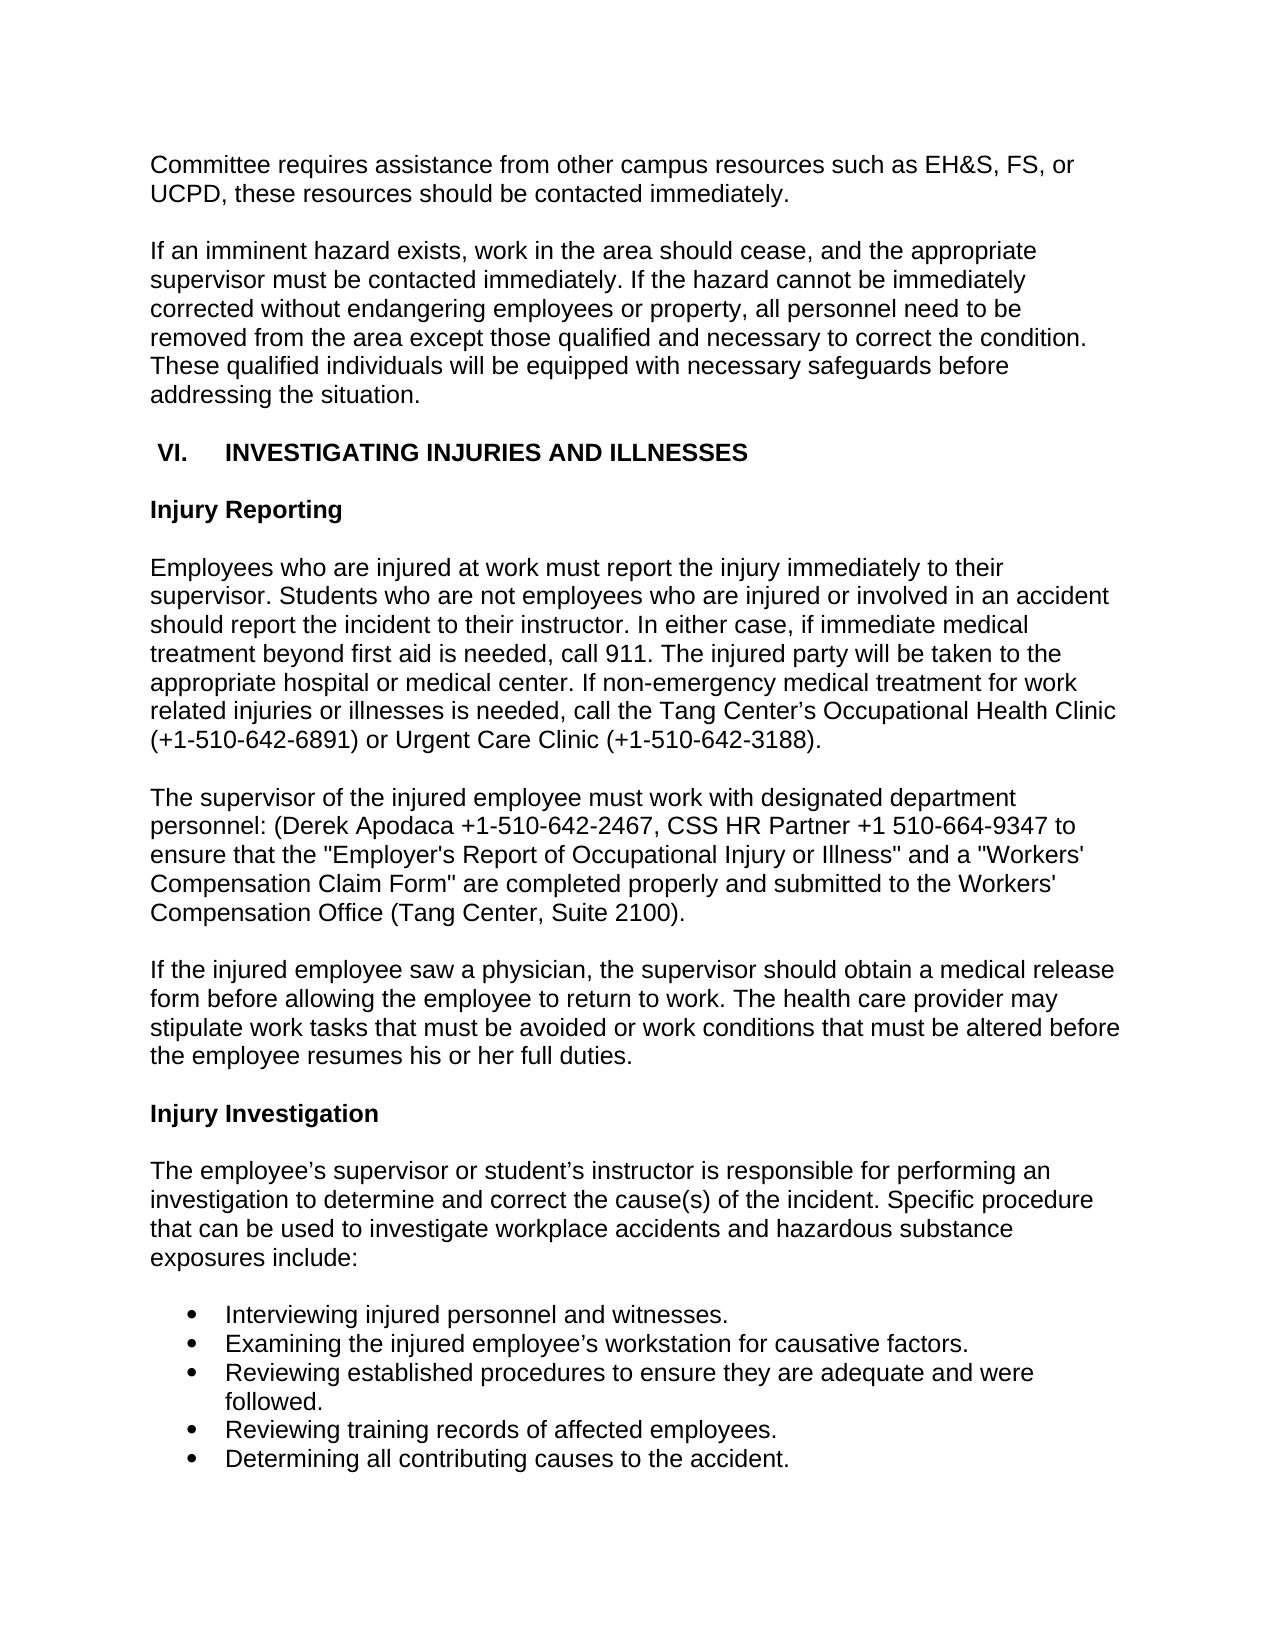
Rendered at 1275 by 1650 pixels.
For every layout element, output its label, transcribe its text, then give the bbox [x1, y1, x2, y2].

list INVESTIGATING INJURIES AND ILLNESSES [187, 437, 1125, 466]
text The employee’s supervisor or student’s instructor is responsible for performing an investigation to determine and correct the cause(s) of the incident. Specific procedure that can be used to investigate workplace accidents and hazardous substance exposures include: [150, 1156, 1125, 1271]
text The supervisor of the injured employee must work with designated department personnel: (Derek Apodaca +1-510-642-2467, CSS HR Partner +1 510-664-9347 to ensure that the "Employer's Report of Occupational Injury or Illness" and a "Workers' Compensation Claim Form" are completed properly and submitted to the Workers' Compensation Office (Tang Center, Suite 2100). [150, 782, 1125, 926]
list Interviewing injured personnel and witnesses. [187, 1300, 1125, 1329]
text Injury Reporting [150, 495, 1125, 524]
text If an imminent hazard exists, work in the area should cease, and the appropriate supervisor must be contacted immediately. If the hazard cannot be immediately corrected without endangering employees or property, all personnel need to be removed from the area except those qualified and necessary to correct the condition. These qualified individuals will be equipped with necessary safeguards before addressing the situation. [150, 236, 1125, 409]
text Injury Investigation [150, 1099, 1125, 1127]
text If the injured employee saw a physician, the supervisor should obtain a medical release form before allowing the employee to return to work. The health care provider may stipulate work tasks that must be avoided or work conditions that must be altered before the employee resumes his or her full duties. [150, 955, 1125, 1070]
list Reviewing established procedures to ensure they are adequate and were followed. [187, 1358, 1125, 1415]
list Determining all contributing causes to the accident. [187, 1444, 1125, 1473]
list Reviewing training records of affected employees. [187, 1415, 1125, 1444]
text UCPD, these resources should be contacted immediately. [150, 179, 1125, 207]
list Examining the injured employee’s workstation for causative factors. [187, 1329, 1125, 1358]
text Employees who are injured at work must report the injury immediately to their supervisor. Students who are not employees who are injured or involved in an accident should report the incident to their instructor. In either case, if immediate medical treatment beyond first aid is needed, call 911. The injured party will be taken to the appropriate hospital or medical center. If non-emergency medical treatment for work related injuries or illnesses is needed, call the Tang Center’s Occupational Health Clinic (+1-510-642-6891) or Urgent Care Clinic (+1-510-642-3188). [150, 552, 1125, 754]
text Committee requires assistance from other campus resources such as EH&S, FS, or [150, 150, 1125, 179]
